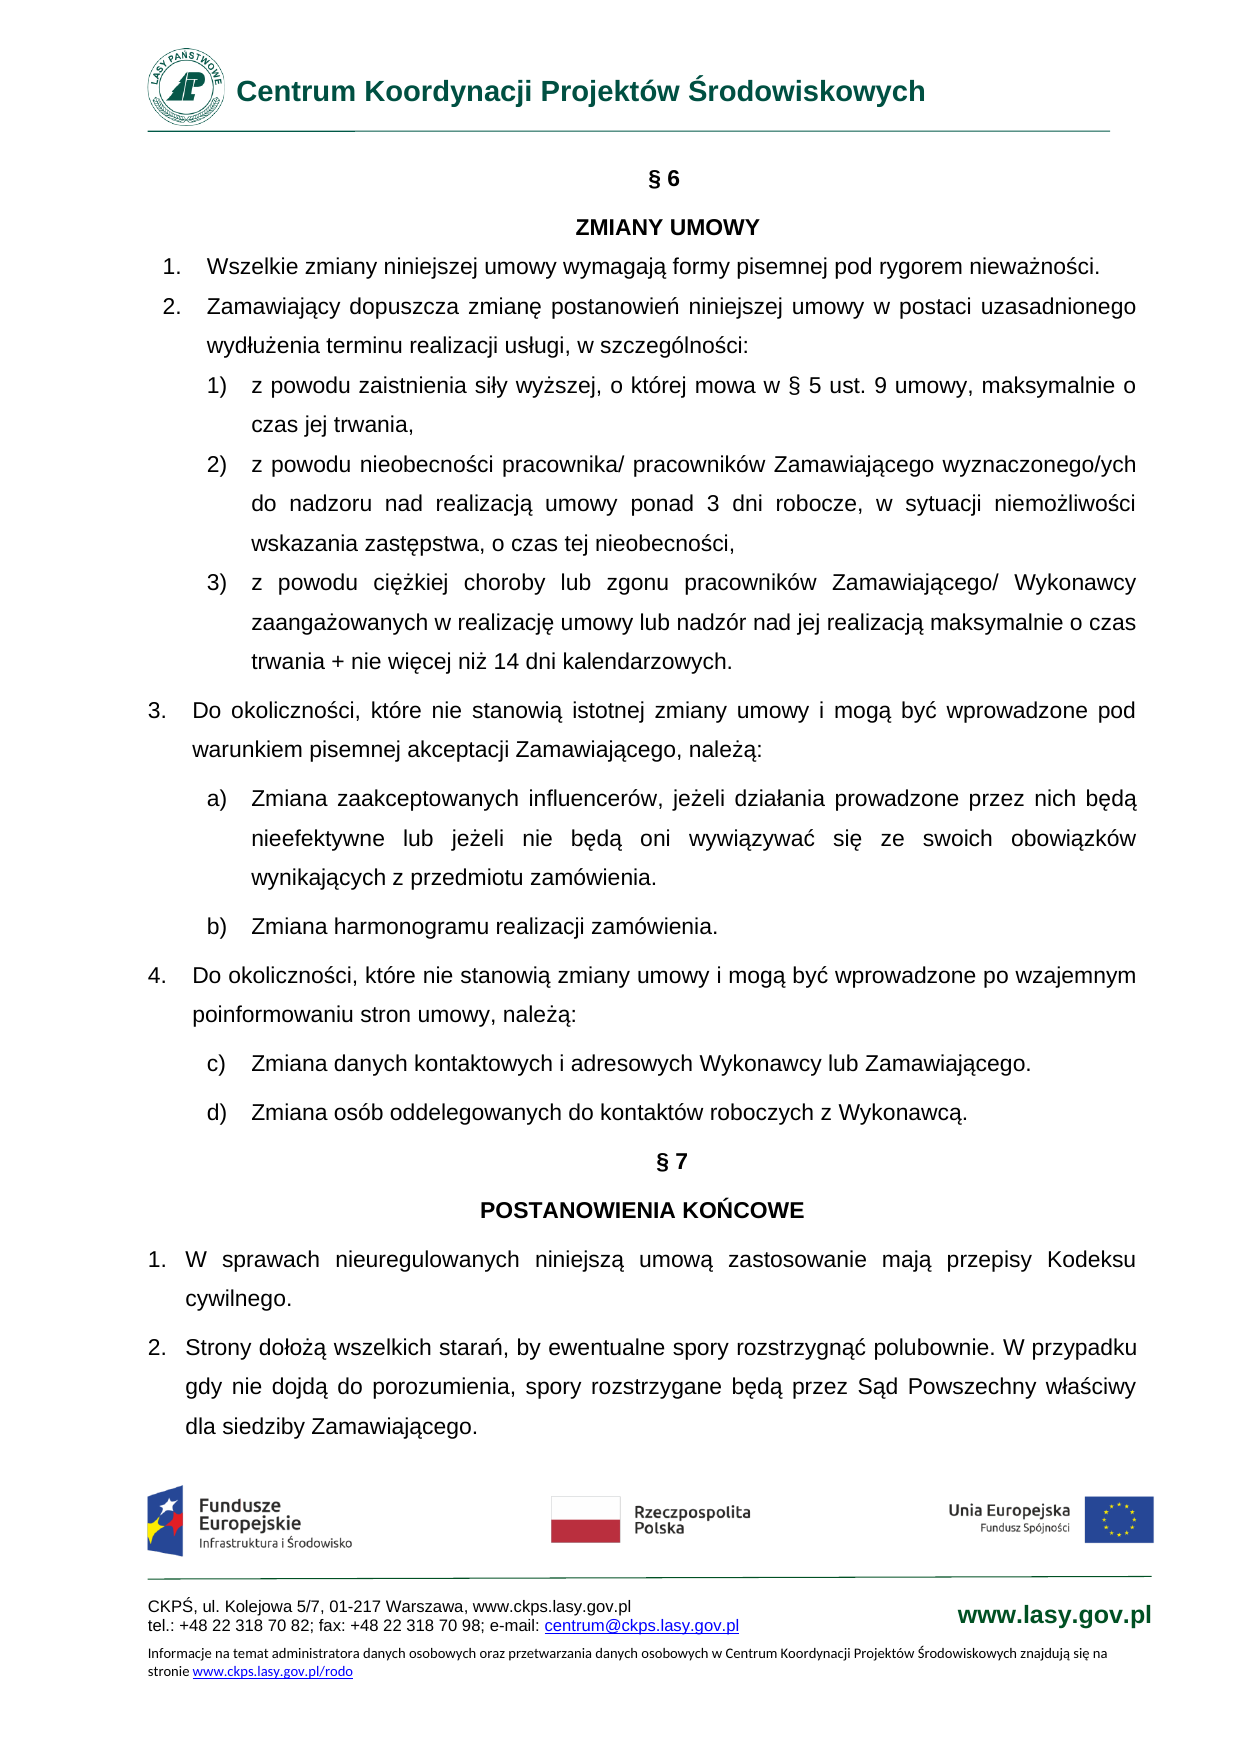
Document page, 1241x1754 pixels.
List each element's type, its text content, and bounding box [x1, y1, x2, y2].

text POSTANOWIENIA KOŃCOWE [148, 1197, 1137, 1223]
list z powodu zaistnienia siły wyższej, o której mowa w § 5 ust. 9 umowy, maksymalnie o czas jej trwania, [207, 372, 1137, 437]
list Zmiana danych kontaktowych i adresowych Wykonawcy lub Zamawiającego. [207, 1050, 1137, 1076]
list Zmiana osób oddelegowanych do kontaktów roboczych z Wykonawcą. [207, 1099, 1137, 1125]
text ZMIANY UMOWY [148, 214, 1137, 240]
list W sprawach nieuregulowanych niniejszą umową zastosowanie mają przepisy Kodeksu cywilnego. [148, 1246, 1137, 1311]
list Zmiana harmonogramu realizacji zamówienia. [207, 913, 1137, 939]
list Do okoliczności, które nie stanowią istotnej zmiany umowy i mogą być wprowadzone pod warunkiem pisemnej akceptacji Zamawiającego, należą: [148, 697, 1137, 763]
text § 7 [207, 1148, 1137, 1174]
text 6 [185, 165, 1143, 191]
list Strony dołożą wszelkich starań, by ewentualne spory rozstrzygnąć polubownie. W przypadku gdy nie dojdą do porozumienia, spory rozstrzygane będą przez Sąd Powszechny właściwy dla siedziby Zamawiającego. [148, 1334, 1137, 1439]
list Zamawiający dopuszcza zmianę postanowień niniejszej umowy w postaci uzasadnionego wydłużenia terminu realizacji usługi, w szczególności: [162, 293, 1137, 358]
list Zmiana zaakceptowanych influencerów, jeżeli działania prowadzone przez nich będą nieefektywne lub jeżeli nie będą oni wywiązywać się ze swoich obowiązków wynikających z przedmiotu zamówienia. [207, 785, 1137, 890]
list z powodu ciężkiej choroby lub zgonu pracowników Zamawiającego/ Wykonawcy zaangażowanych w realizację umowy lub nadzór nad jej realizacją maksymalnie o czas trwania + nie więcej niż 14 dni kalendarzowych. [207, 569, 1137, 674]
picture [132, 1475, 1169, 1568]
list Wszelkie zmiany niniejszej umowy wymagają formy pisemnej pod rygorem nieważności. [162, 253, 1137, 279]
list Do okoliczności, które nie stanowią zmiany umowy i mogą być wprowadzone po wzajemnym poinformowaniu stron umowy, należą: [148, 962, 1137, 1028]
list z powodu nieobecności pracownika/ pracowników Zamawiającego wyznaczonego/ych do nadzoru nad realizacją umowy ponad 3 dni robocze, w sytuacji niemożliwości wskazania zastępstwa, o czas tej nieobecności, [207, 451, 1137, 556]
